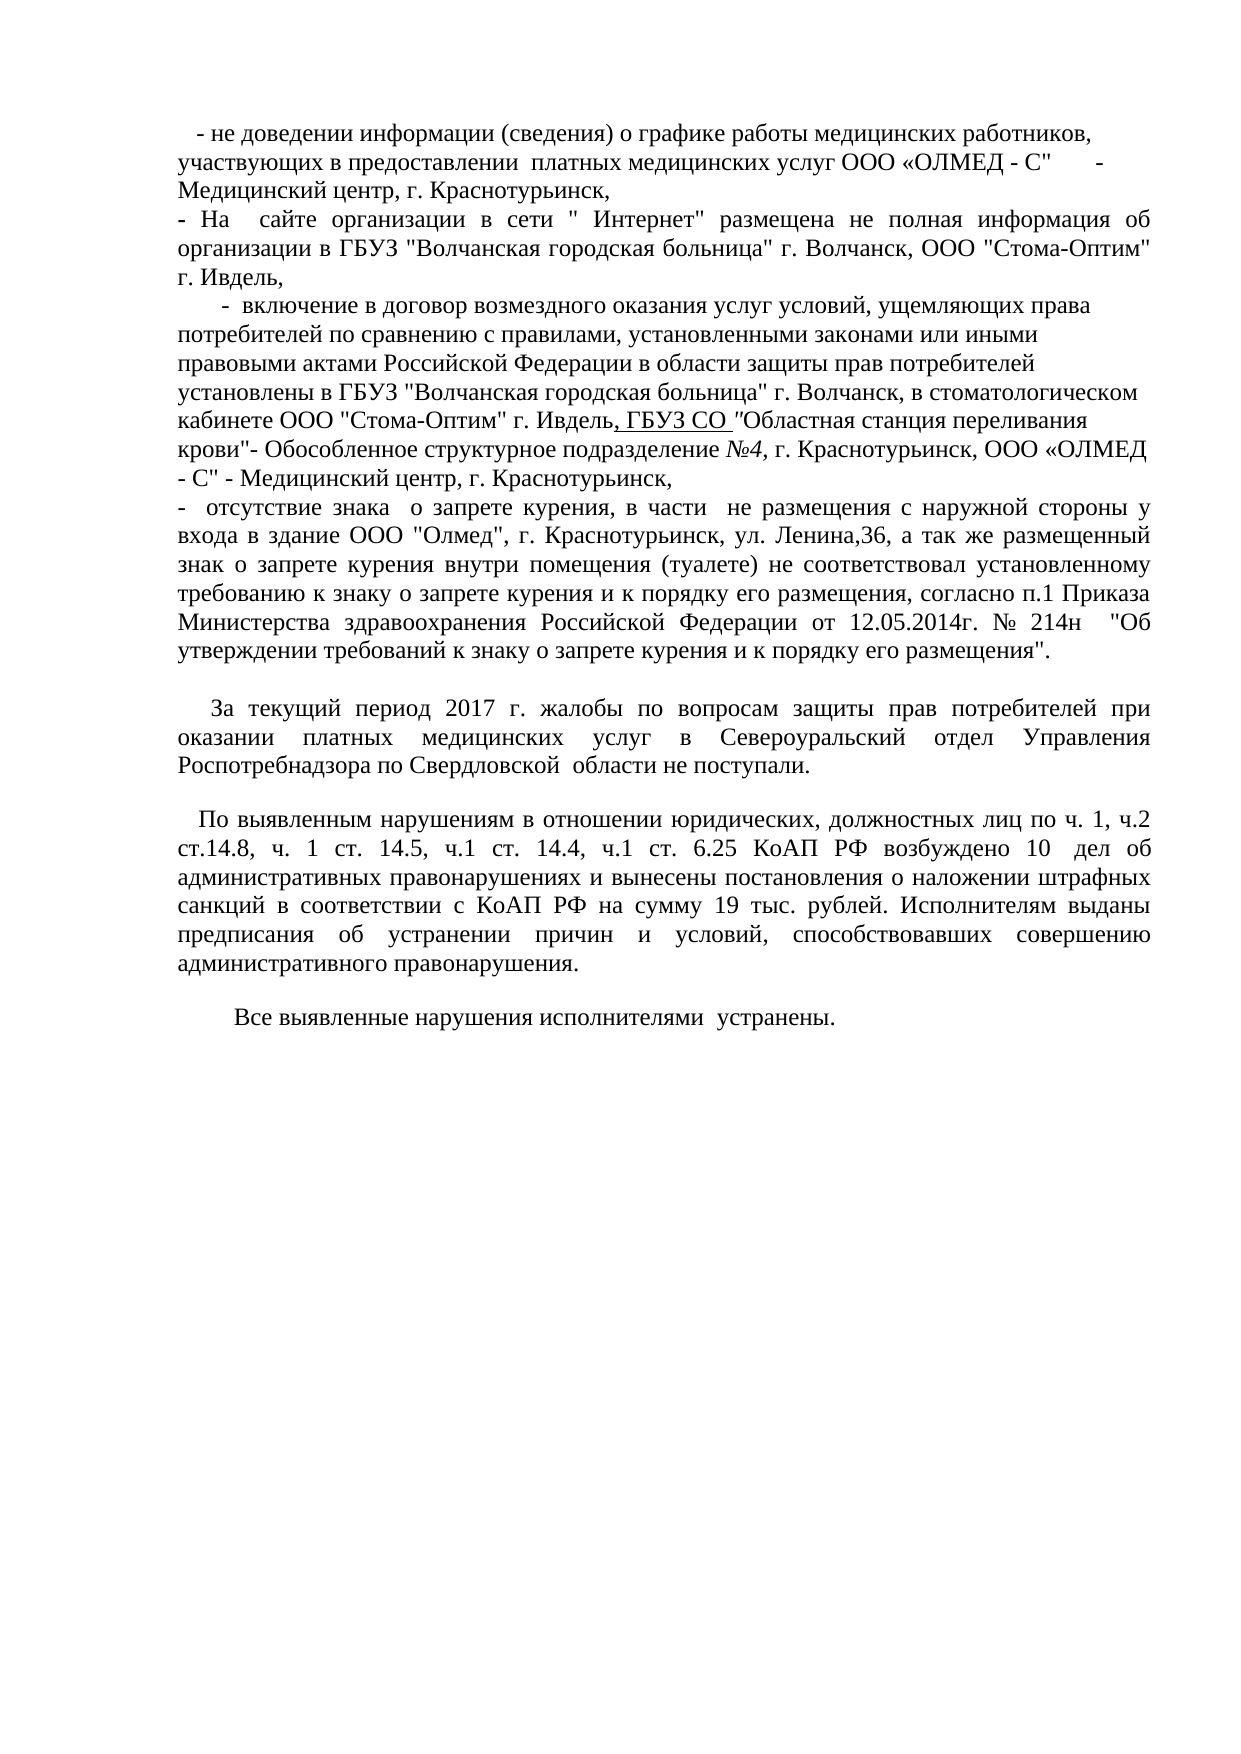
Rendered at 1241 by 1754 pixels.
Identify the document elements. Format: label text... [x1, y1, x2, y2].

text - включение в договор возмездного оказания услуг условий, ущемляющих права потребителей по сравнению с правилами, установленными законами или иными правовыми актами Российской Федерации в области защиты прав потребителей установлены в ГБУЗ "Волчанская городская больница" г. Волчанск, в стоматологическом кабинете ООО "Стома-Оптим" г. Ивдель, ГБУЗ СО "Областная станция переливания крови"- Обособленное структурное подразделение №4, г. Краснотурьинск, ООО «ОЛМЕД - С" - Медицинский центр, г. Краснотурьинск, [177, 291, 1152, 492]
text Все выявленные нарушения исполнителями устранены. [177, 1002, 1152, 1031]
text - отсутствие знака о запрете курения, в части не размещения с наружной стороны у входа в здание ООО "Олмед", г. Краснотурьинск, ул. Ленина,36, а так же размещенный знак о запрете курения внутри помещения (туалете) не соответствовал установленному требованию к знаку о запрете курения и к порядку его размещения, согласно п.1 Приказа Министерства здравоохранения Российской Федерации от 12.05.2014г. № 214н "Об утверждении требований к знаку о запрете курения и к порядку его размещения". [177, 492, 1152, 664]
text - На сайте организации в сети " Интернет" размещена не полная информация об организации в ГБУЗ "Волчанская городская больница" г. Волчанск, ООО "Стома-Оптим" г. Ивдель, [177, 204, 1152, 291]
text - не доведении информации (сведения) о графике работы медицинских работников, участвующих в предоставлении платных медицинских услуг ООО «ОЛМЕД - С" - Медицинский центр, г. Краснотурьинск, [177, 118, 1152, 204]
text За текущий период 2017 г. жалобы по вопросам защиты прав потребителей при оказании платных медицинских услуг в Североуральский отдел Управления Роспотребнадзора по Свердловской области не поступали. [177, 664, 1152, 779]
text По выявленным нарушениям в отношении юридических, должностных лиц по ч. 1, ч.2 ст.14.8, ч. 1 ст. 14.5, ч.1 ст. 14.4, ч.1 ст. 6.25 КоАП РФ возбуждено 10 дел об административных правонарушениях и вынесены постановления о наложении штрафных санкций в соответствии с КоАП РФ на сумму 19 тыс. рублей. Исполнителям выданы предписания об устранении причин и условий, способствовавших совершению административного правонарушения. [177, 804, 1152, 977]
